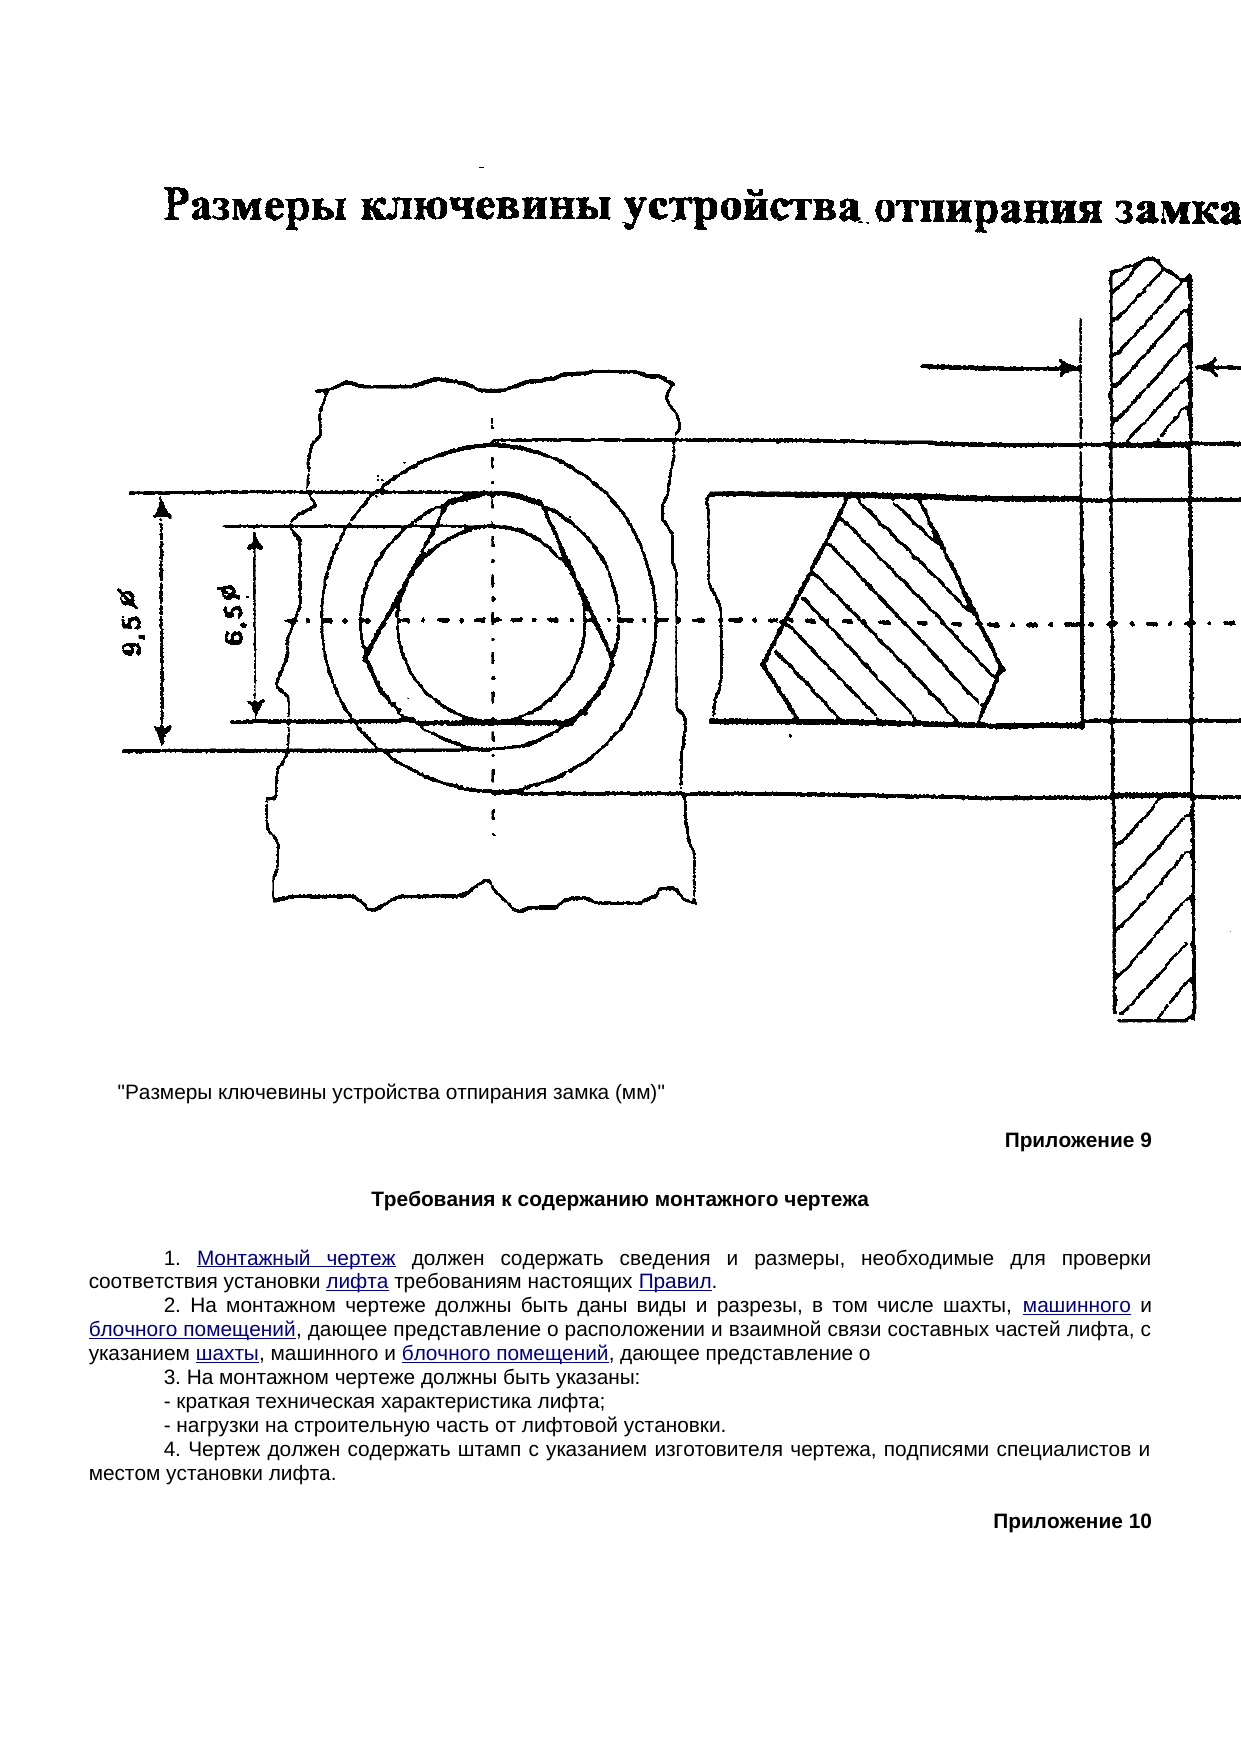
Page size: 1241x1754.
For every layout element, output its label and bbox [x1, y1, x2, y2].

picture [88, 150, 1241, 1057]
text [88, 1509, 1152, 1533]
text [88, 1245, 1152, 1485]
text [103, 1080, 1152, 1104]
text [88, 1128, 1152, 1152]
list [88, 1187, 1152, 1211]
